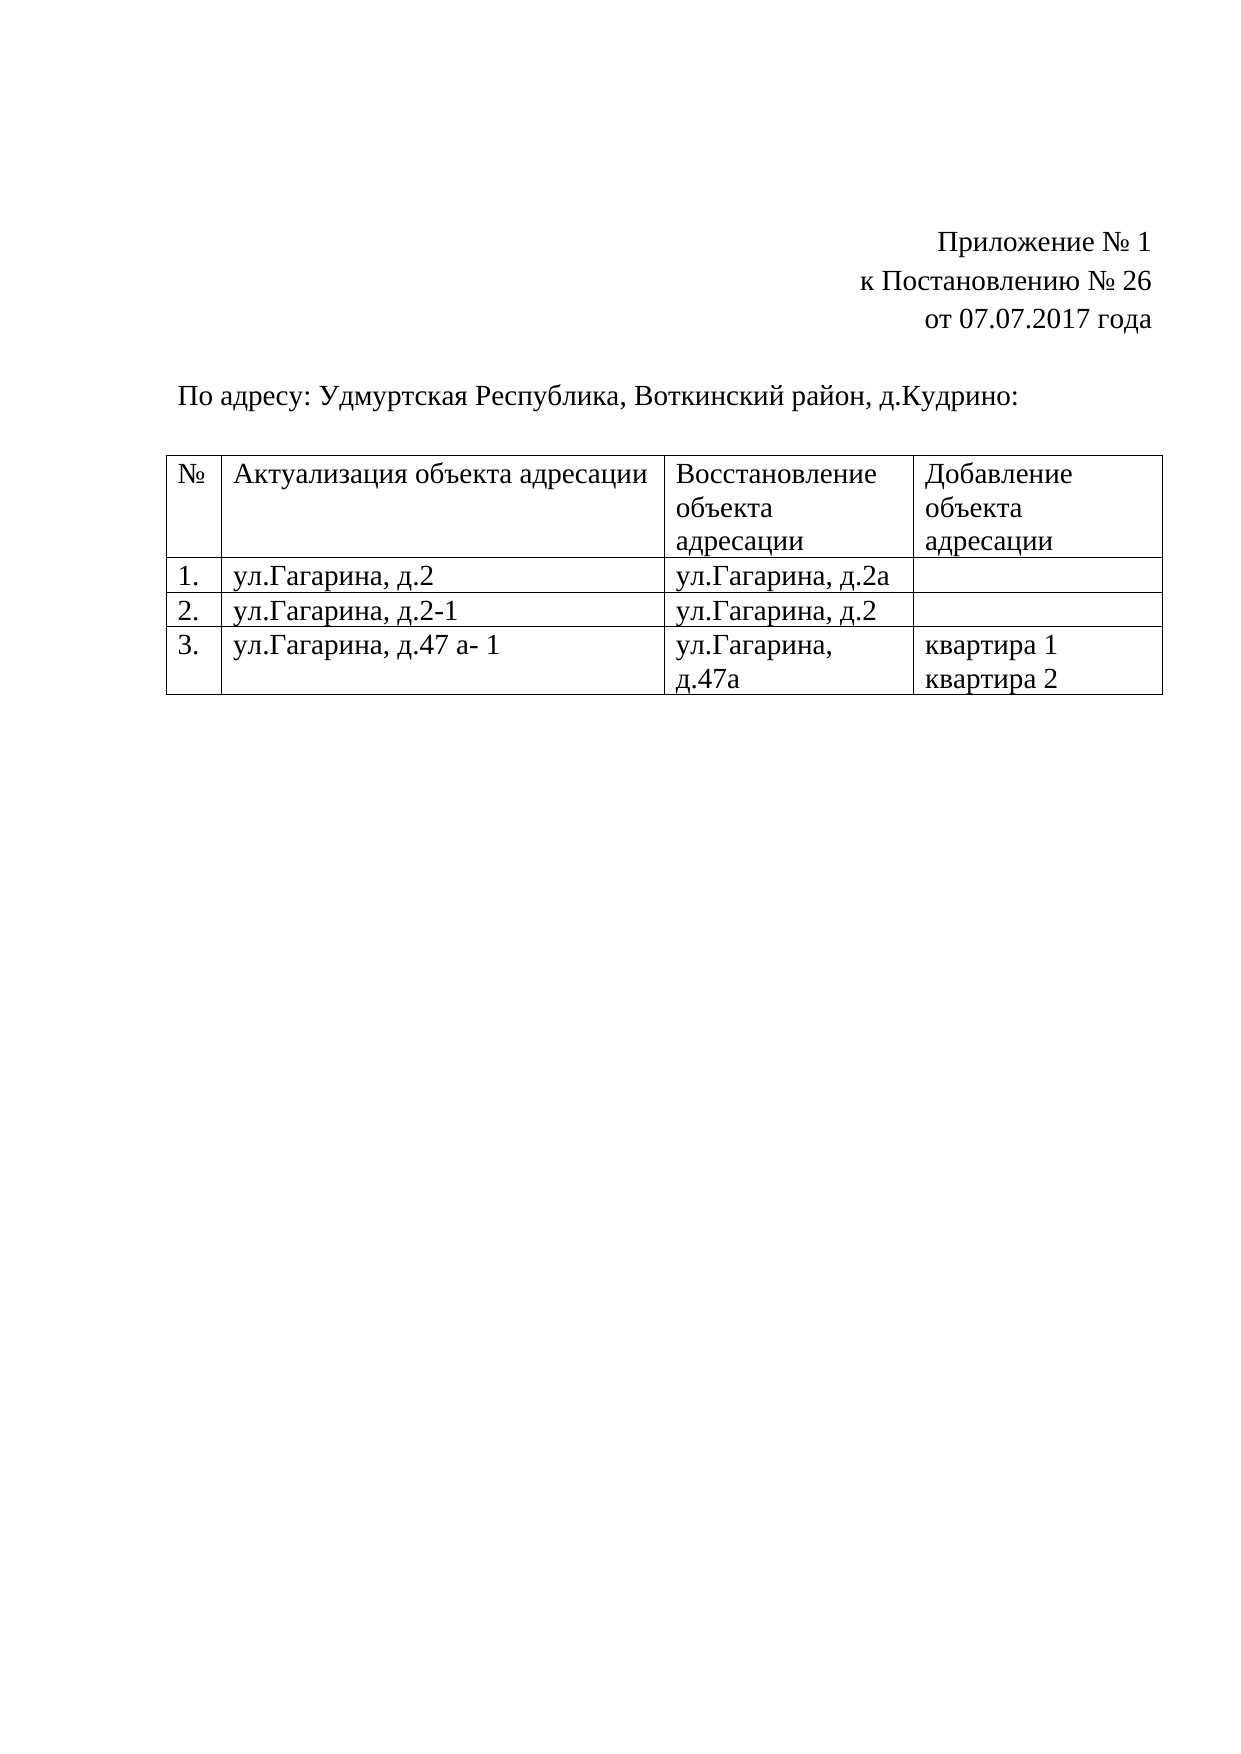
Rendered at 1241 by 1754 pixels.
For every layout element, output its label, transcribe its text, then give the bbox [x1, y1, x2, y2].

text Приложение № 1 [177, 224, 1152, 258]
table_header Добавление объекта адресации [914, 456, 1162, 557]
table_header Актуализация объекта адресации [222, 456, 664, 557]
text к Постановлению № 26 [177, 263, 1152, 296]
table_cell ул.Гагарина, д.2а [665, 558, 913, 592]
table_cell ул.Гагарина, д.47 а- 1 [222, 627, 664, 694]
table_cell 1. [167, 558, 221, 592]
text от 07.07.2017 года [177, 301, 1152, 335]
table_cell ул.Гагарина, д.47а [665, 627, 913, 694]
table_cell ул.Гагарина, д.2 [665, 593, 913, 626]
text По адресу: Удмуртская Республика, Воткинский район, д.Кудрино: [177, 378, 1152, 412]
table_cell 3. [167, 627, 221, 694]
table_header Восстановление объекта адресации [665, 456, 913, 557]
table_cell ул.Гагарина, д.2-1 [222, 593, 664, 626]
table_cell [914, 593, 1162, 626]
table_header № [167, 456, 221, 557]
table_cell квартира 1 квартира 2 [914, 627, 1162, 694]
table_cell 2. [167, 593, 221, 626]
table_cell [914, 558, 1162, 592]
table_cell ул.Гагарина, д.2 [222, 558, 664, 592]
